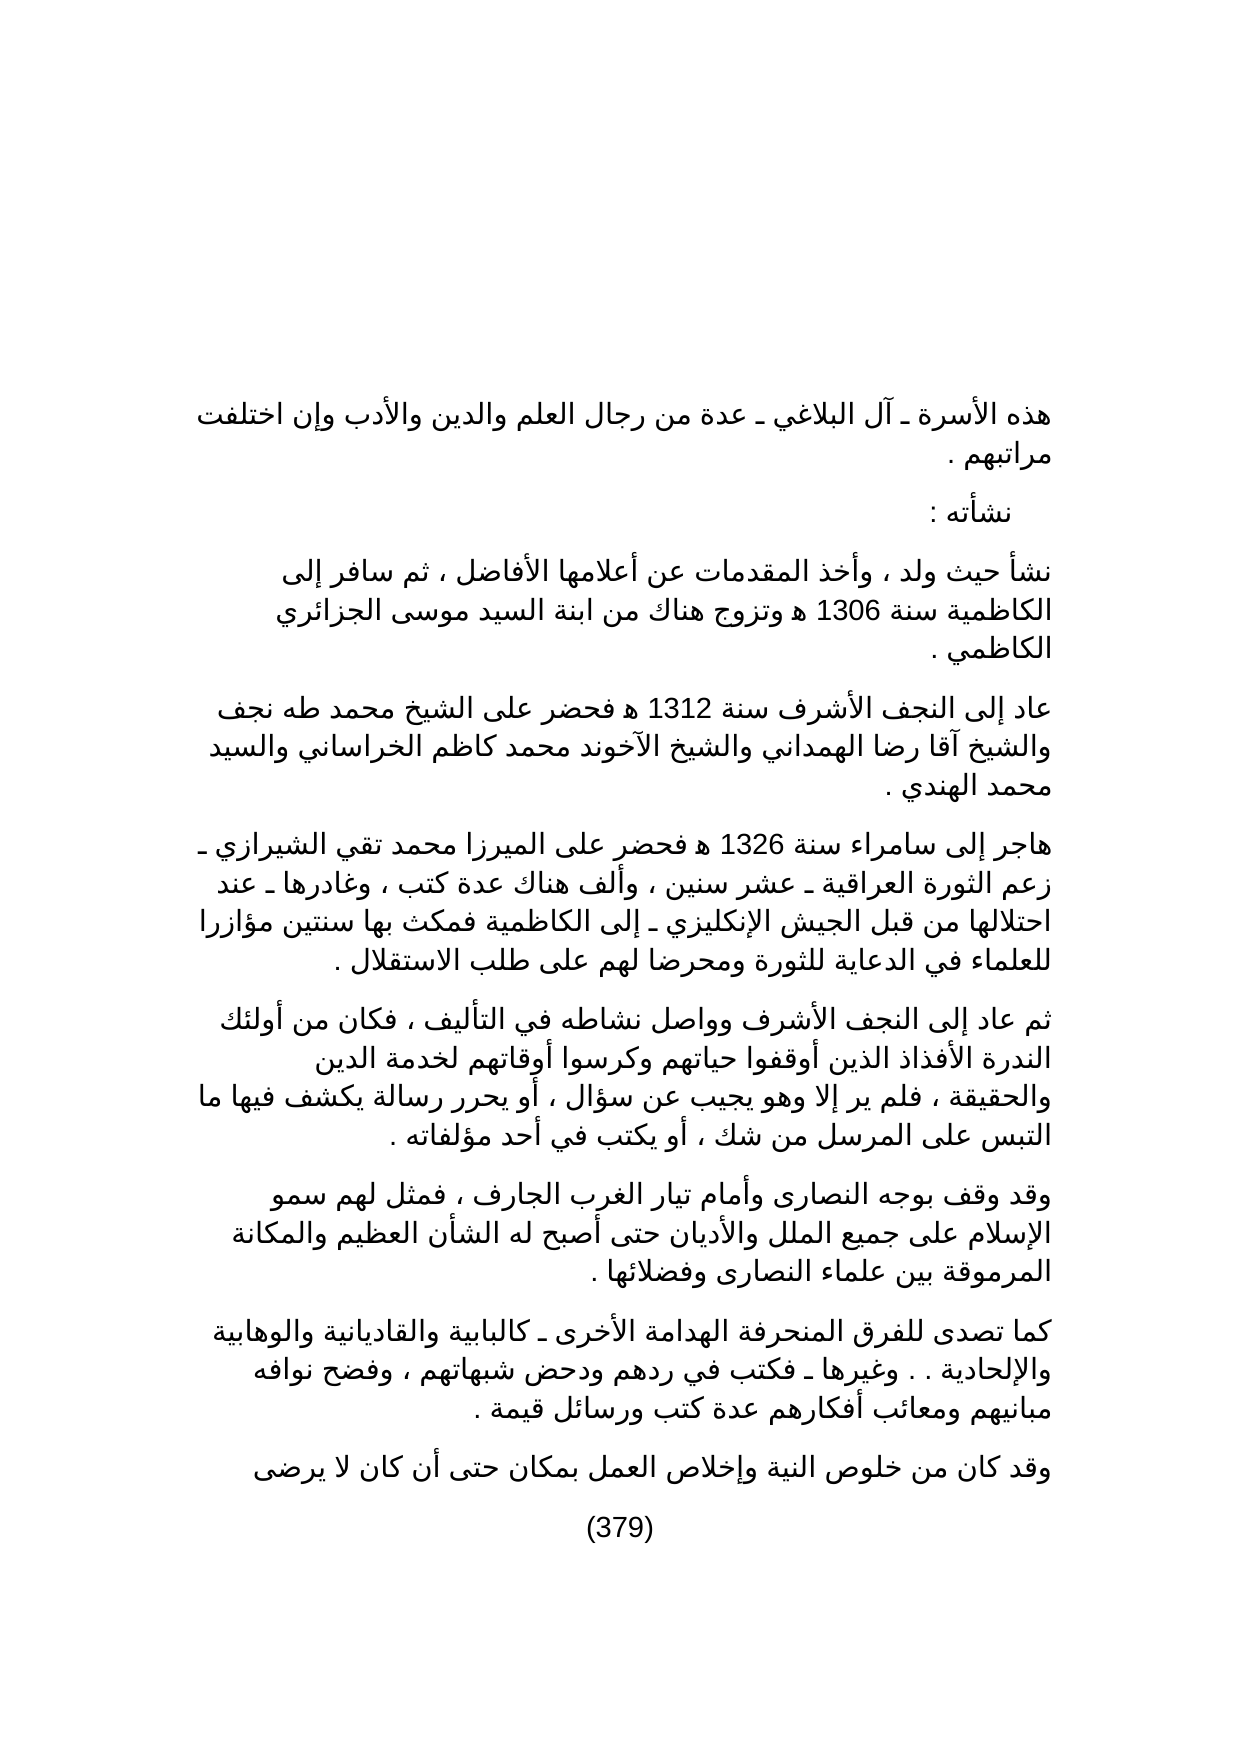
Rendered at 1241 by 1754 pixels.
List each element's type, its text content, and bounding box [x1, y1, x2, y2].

text نشأ حيث ولد ، وأخذ المقدمات عن أعلامها الأفاضل ، ثم سافر إلى الكاظمية سنة 1306 ه‍ وتزوج هناك من ابنة السيد موسى الجزائري الكاظمي . [187, 554, 1053, 665]
text وقد وقف بوجه النصارى وأمام تيار الغرب الجارف ، فمثل لهم سمو الإسلام على جميع الملل والأديان حتى أصبح له الشأن العظيم والمكانة المرموقة بين علماء النصارى وفضلائها . [187, 1177, 1053, 1288]
text نشأته : [187, 495, 1053, 528]
text وقد كان من خلوص النية وإخلاص العمل بمكان حتى أن كان لا يرضى [187, 1450, 1053, 1484]
text ثم عاد إلى النجف الأشرف وواصل نشاطه في التأليف ، فكان من أولئك الندرة الأفذاذ الذين أوقفوا حياتهم وكرسوا أوقاتهم لخدمة الدين والحقيقة ، فلم ير إلا وهو يجيب عن سؤال ، أو يحرر رسالة يكشف فيها ما التبس على المرسل من شك ، أو يكتب في أحد مؤلفاته . [187, 1002, 1053, 1151]
text (379) [187, 1509, 1053, 1543]
text عاد إلى النجف الأشرف سنة 1312 ه‍ فحضر على الشيخ محمد طه نجف والشيخ آقا رضا الهمداني والشيخ الآخوند محمد كاظم الخراساني والسيد محمد الهندي . [187, 691, 1053, 801]
text هذه الأسرة ـ آل البلاغي ـ عدة من رجال العلم والدين والأدب وإن اختلفت مراتبهم . [187, 397, 1053, 469]
text هاجر إلى سامراء سنة 1326 ه‍ فحضر على الميرزا محمد تقي الشيرازي ـ زعم الثورة العراقية ـ عشر سنين ، وألف هناك عدة كتب ، وغادرها ـ عند احتلالها من قبل الجيش الإنكليزي ـ إلى الكاظمية فمكث بها سنتين مؤازرا للعلماء في الدعاية للثورة ومحرضا لهم على طلب الاستقلال . [187, 827, 1053, 976]
text كما تصدى للفرق المنحرفة الهدامة الأخرى ـ كالبابية والقاديانية والوهابية والإلحادية . . وغيرها ـ فكتب في ردهم ودحض شبهاتهم ، وفضح نوافه مبانيهم ومعائب أفكارهم عدة كتب ورسائل قيمة . [187, 1314, 1053, 1424]
